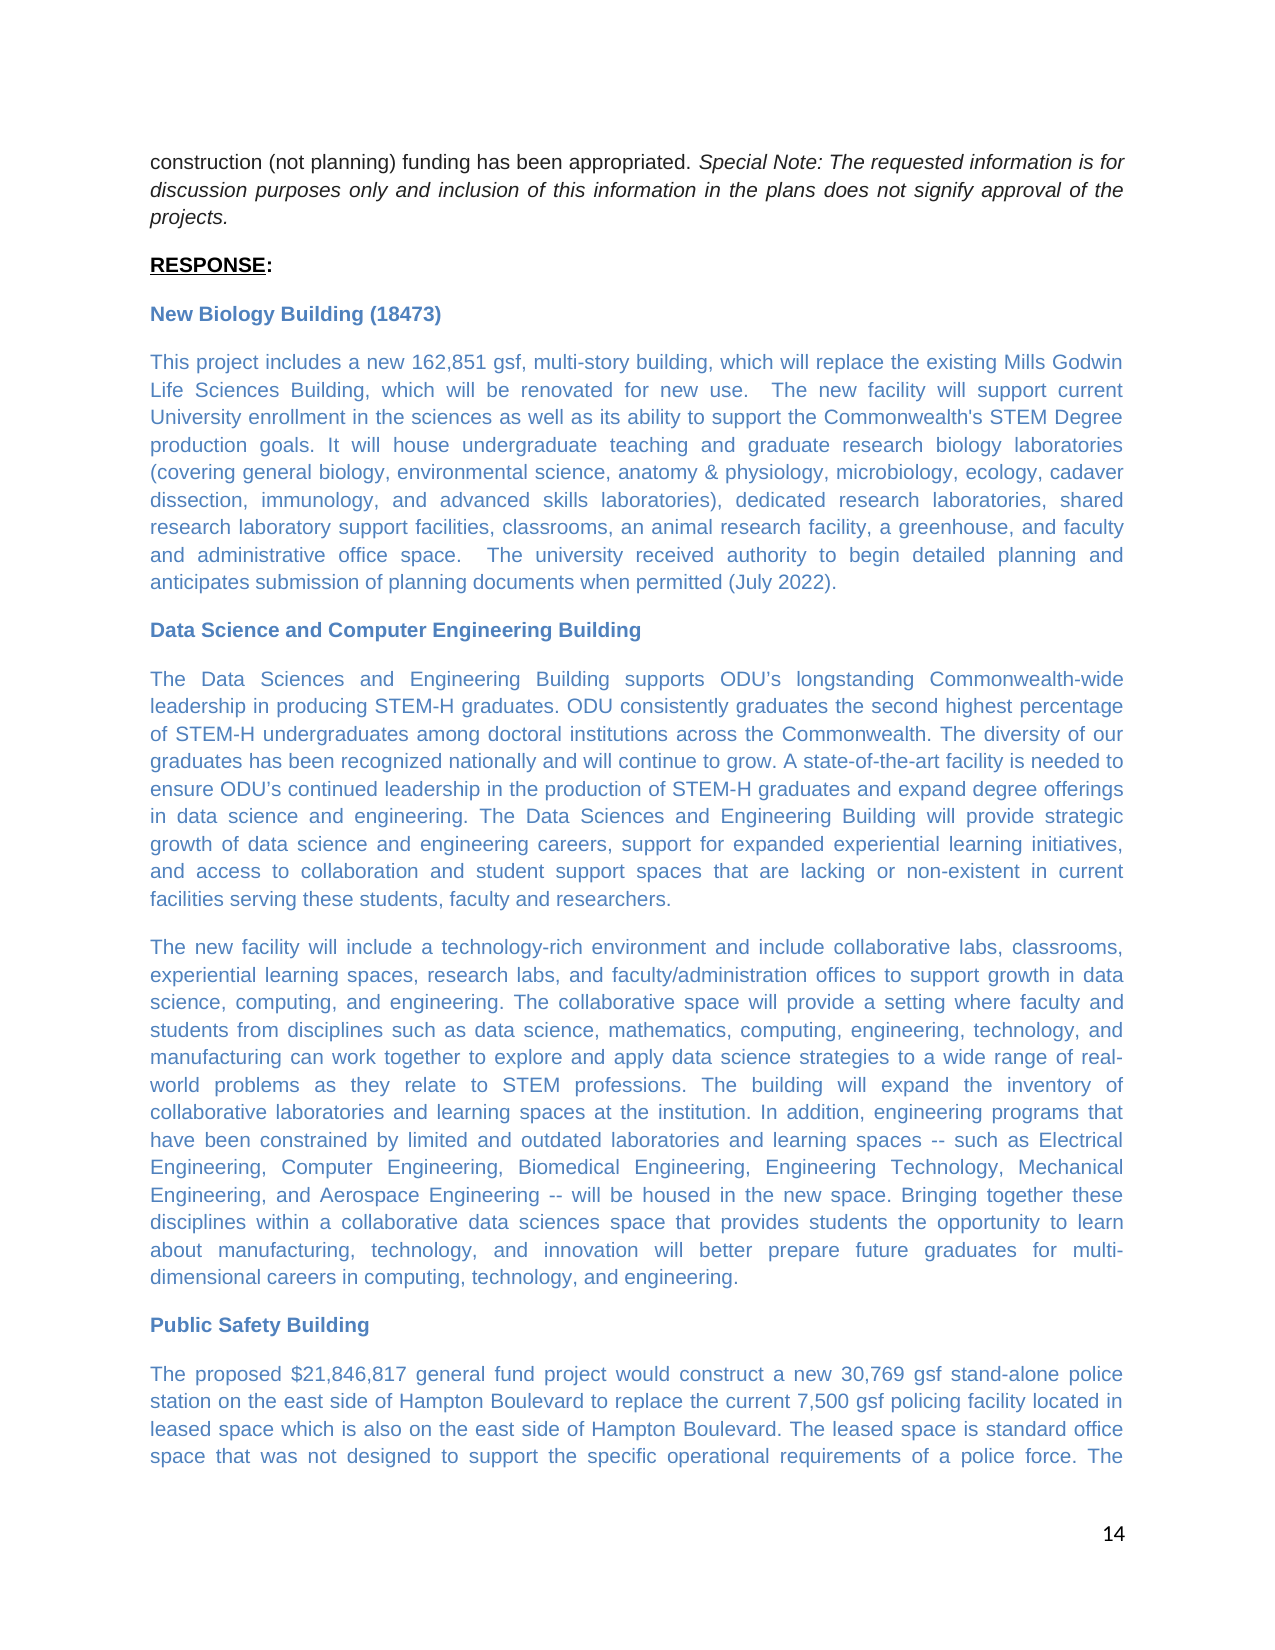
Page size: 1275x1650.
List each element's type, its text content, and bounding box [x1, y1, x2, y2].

text RESPONSE: [150, 253, 1125, 277]
text The new facility will include a technology-rich environment and include collaborative labs, classrooms, experiential learning spaces, research labs, and faculty/administration offices to support growth in data science, computing, and engineering. The collaborative space will provide a setting where faculty and students from disciplines such as data science, mathematics, computing, engineering, technology, and manufacturing can work together to explore and apply data science strategies to a wide range of real-world problems as they relate to STEM professions. The building will expand the inventory of collaborative laboratories and learning spaces at the institution. In addition, engineering programs that have been constrained by limited and outdated laboratories and learning spaces -- such as Electrical Engineering, Computer Engineering, Biomedical Engineering, Engineering Technology, Mechanical Engineering, and Aerospace Engineering -- will be housed in the new space. Bringing together these disciplines within a collaborative data sciences space that provides students the opportunity to learn about manufacturing, technology, and innovation will better prepare future graduates for multi-dimensional careers in computing, technology, and engineering. [150, 935, 1125, 1289]
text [150, 1362, 1125, 1468]
text Public Safety Building [150, 1313, 1125, 1337]
text This project includes a new 162,851 gsf, multi-story building, which will replace the existing Mills Godwin Life Sciences Building, which will be renovated for new use. The new facility will support current University enrollment in the sciences as well as its ability to support the Commonwealth's STEM Degree production goals. It will house undergraduate teaching and graduate research biology laboratories (covering general biology, environmental science, anatomy & physiology, microbiology, ecology, cadaver dissection, immunology, and advanced skills laboratories), dedicated research laboratories, shared research laboratory support facilities, classrooms, an animal research facility, a greenhouse, and faculty and administrative office space. The university received authority to begin detailed planning and anticipates submission of planning documents when permitted (July 2022). [150, 350, 1125, 594]
text Data Science and Computer Engineering Building [150, 618, 1125, 642]
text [150, 150, 1125, 229]
text The Data Sciences and Engineering Building supports ODU’s longstanding Commonwealth-wide leadership in producing STEM-H graduates. ODU consistently graduates the second highest percentage of STEM-H undergraduates among doctoral institutions across the Commonwealth. The diversity of our graduates has been recognized nationally and will continue to grow. A state-of-the-art facility is needed to ensure ODU’s continued leadership in the production of STEM-H graduates and expand degree offerings in data science and engineering. The Data Sciences and Engineering Building will provide strategic growth of data science and engineering careers, support for expanded experiential learning initiatives, and access to collaboration and student support spaces that are lacking or non-existent in current facilities serving these students, faculty and researchers. [150, 667, 1125, 911]
text New Biology Building (18473) [150, 302, 1125, 326]
